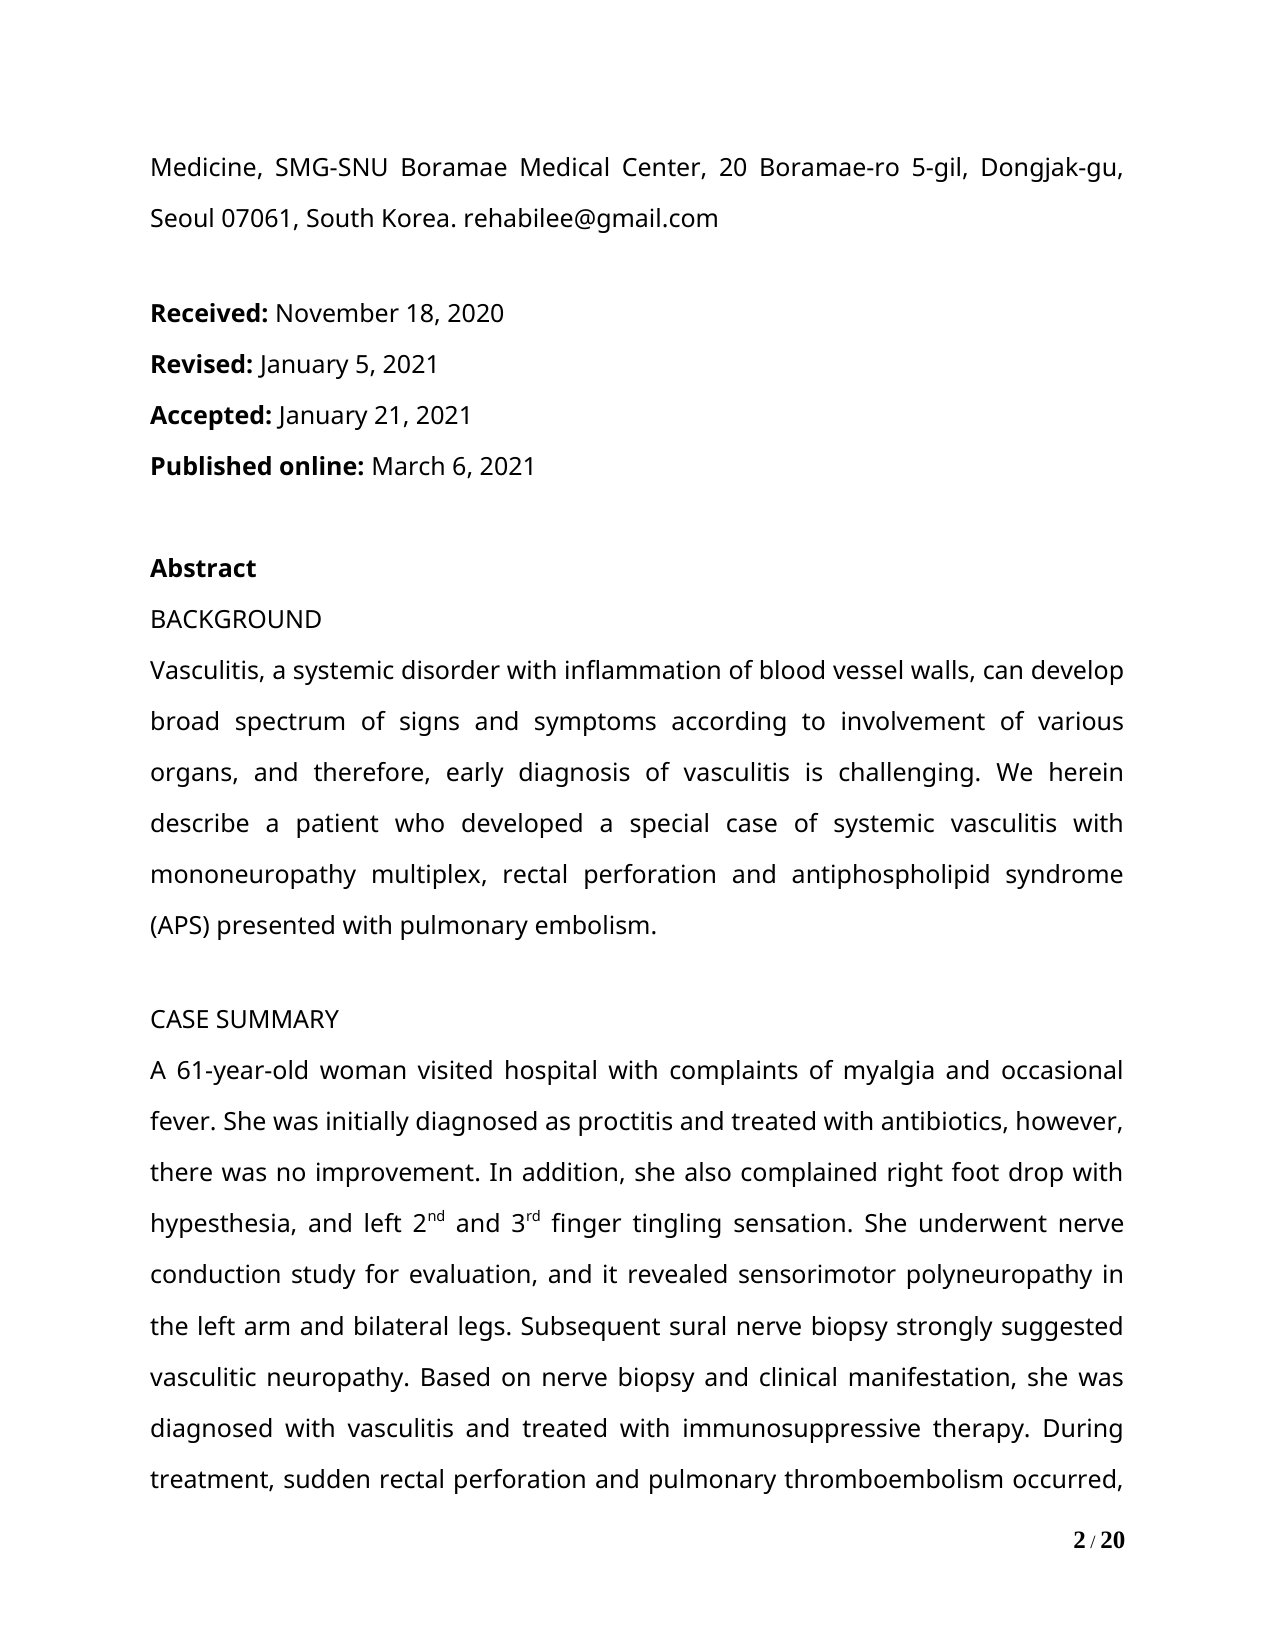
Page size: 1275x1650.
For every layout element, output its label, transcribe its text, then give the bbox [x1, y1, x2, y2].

text CASE SUMMARY [150, 1002, 1125, 1036]
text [150, 150, 1125, 235]
text Vasculitis, a systemic disorder with inflammation of blood vessel walls, can develop broad spectrum of signs and symptoms according to involvement of various organs, and therefore, early diagnosis of vasculitis is challenging. We herein describe a patient who developed a special case of systemic vasculitis with mononeuropathy multiplex, rectal perforation and antiphospholipid syndrome (APS) presented with pulmonary embolism. [150, 652, 1125, 942]
text Published online: March 6, 2021 [150, 448, 1125, 482]
text Revised: January 5, 2021 [150, 346, 1125, 380]
text Received: November 18, 2020 [150, 295, 1125, 329]
text BACKGROUND [150, 601, 1125, 636]
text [150, 1053, 1125, 1495]
text Abstract [150, 550, 1125, 584]
text Accepted: January 21, 2021 [150, 397, 1125, 431]
